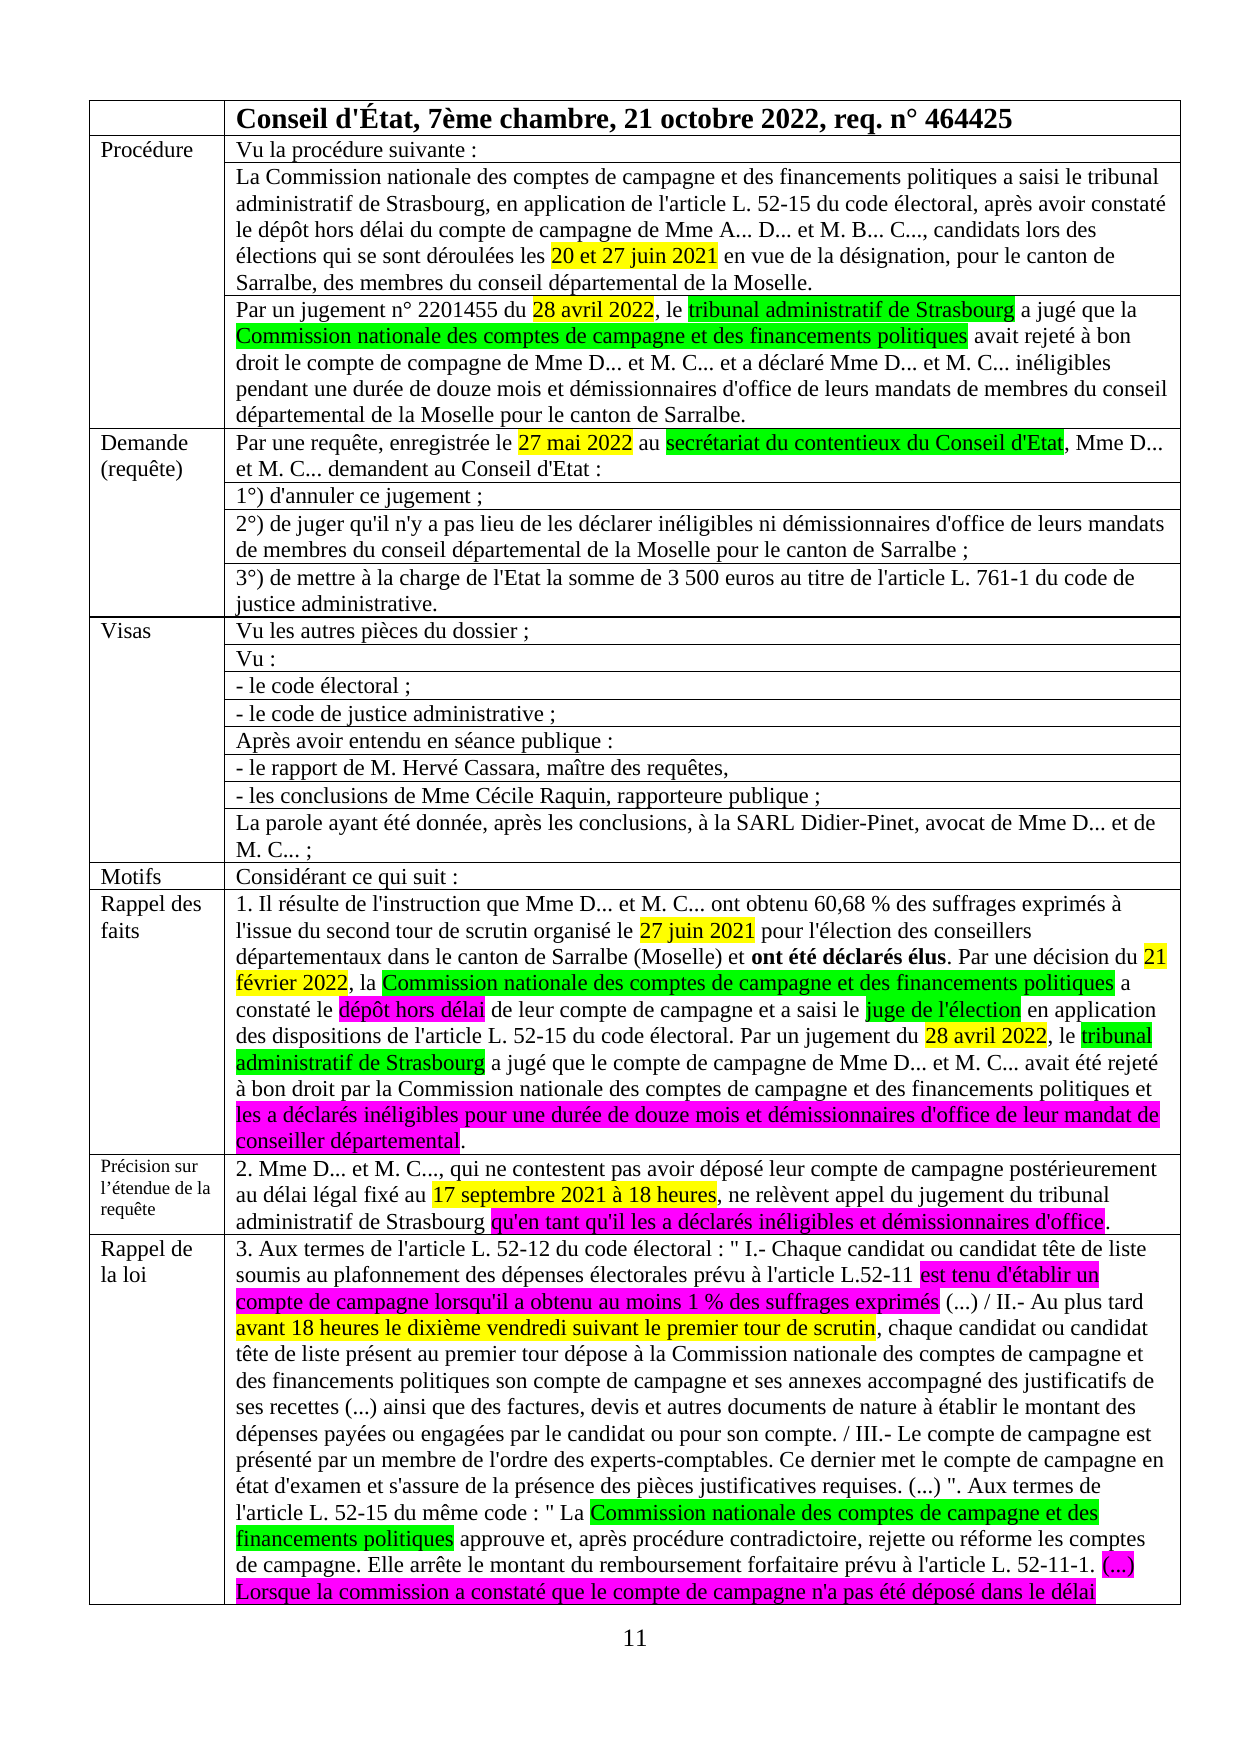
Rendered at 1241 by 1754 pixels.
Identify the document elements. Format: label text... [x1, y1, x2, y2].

table_cell Rappel des faits [90, 890, 224, 1154]
table_cell Considérant ce qui suit : [225, 863, 1180, 889]
table_cell - les conclusions de Mme Cécile Raquin, rapporteure publique ; [225, 782, 1180, 808]
table_cell Visas [90, 618, 224, 862]
table_cell Vu la procédure suivante : [225, 136, 1180, 162]
table_cell Demande (requête) [90, 429, 224, 616]
table_cell 2°) de juger qu'il n'y a pas lieu de les déclarer inéligibles ni démissionnaires d'office de leurs mandats de membres du conseil départemental de la Moselle pour le canton de Sarralbe ; [225, 510, 1180, 563]
table_cell Par un jugement n° 2201455 du 28 avril 2022, le tribunal administratif de Strasbourg a jugé que la Commission nationale des comptes de campagne et des financements politiques avait rejeté à bon droit le compte de compagne de Mme D... et M. C... et a déclaré Mme D... et M. C... inéligibles pendant une durée de douze mois et démissionnaires d'office de leurs mandats de membres du conseil départemental de la Moselle pour le canton de Sarralbe. [225, 296, 1180, 428]
table_cell Rappel de la loi [90, 1235, 224, 1604]
table_cell - le code de justice administrative ; [225, 700, 1180, 726]
table_cell La Commission nationale des comptes de campagne et des financements politiques a saisi le tribunal administratif de Strasbourg, en application de l'article L. 52-15 du code électoral, après avoir constaté le dépôt hors délai du compte de campagne de Mme A... D... et M. B... C..., candidats lors des élections qui se sont déroulées les 20 et 27 juin 2021 en vue de la désignation, pour le canton de Sarralbe, des membres du conseil départemental de la Moselle. [225, 163, 1180, 295]
table_cell Par une requête, enregistrée le 27 mai 2022 au secrétariat du contentieux du Conseil d'Etat, Mme D... et M. C... demandent au Conseil d'Etat : [225, 429, 1180, 482]
table_cell Procédure [90, 136, 224, 428]
table_cell 1. Il résulte de l'instruction que Mme D... et M. C... ont obtenu 60,68 % des suffrages exprimés à l'issue du second tour de scrutin organisé le 27 juin 2021 pour l'élection des conseillers départementaux dans le canton de Sarralbe (Moselle) et ont été déclarés élus. Par une décision du 21 février 2022, la Commission nationale des comptes de campagne et des financements politiques a constaté le dépôt hors délai de leur compte de campagne et a saisi le juge de l'élection en application des dispositions de l'article L. 52-15 du code électoral. Par un jugement du 28 avril 2022, le tribunal administratif de Strasbourg a jugé que le compte de campagne de Mme D... et M. C... avait été rejeté à bon droit par la Commission nationale des comptes de campagne et des financements politiques et les a déclarés inéligibles pour une durée de douze mois et démissionnaires d'office de leur mandat de conseiller départemental. [225, 890, 1180, 1154]
table_cell La parole ayant été donnée, après les conclusions, à la SARL Didier-Pinet, avocat de Mme D... et de M. C... ; [225, 809, 1180, 862]
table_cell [225, 1235, 1180, 1604]
table_header [90, 101, 224, 135]
table_cell 3°) de mettre à la charge de l'Etat la somme de 3 500 euros au titre de l'article L. 761-1 du code de justice administrative. [225, 564, 1180, 616]
table_cell Vu les autres pièces du dossier ; [225, 618, 1180, 644]
table_cell Motifs [90, 863, 224, 889]
table_cell Après avoir entendu en séance publique : [225, 727, 1180, 753]
table_cell Précision sur l’étendue de la requête [90, 1155, 224, 1234]
table_cell 2. Mme D... et M. C..., qui ne contestent pas avoir déposé leur compte de campagne postérieurement au délai légal fixé au 17 septembre 2021 à 18 heures, ne relèvent appel du jugement du tribunal administratif de Strasbourg qu'en tant qu'il les a déclarés inéligibles et démissionnaires d'office. [225, 1155, 1180, 1234]
table_cell 1°) d'annuler ce jugement ; [225, 483, 1180, 509]
table_header Conseil d'État, 7ème chambre, 21 octobre 2022, req. n° 464425 [225, 101, 1180, 135]
table_cell Vu : [225, 645, 1180, 671]
table_cell - le rapport de M. Hervé Cassara, maître des requêtes, [225, 755, 1180, 781]
table_cell - le code électoral ; [225, 672, 1180, 699]
